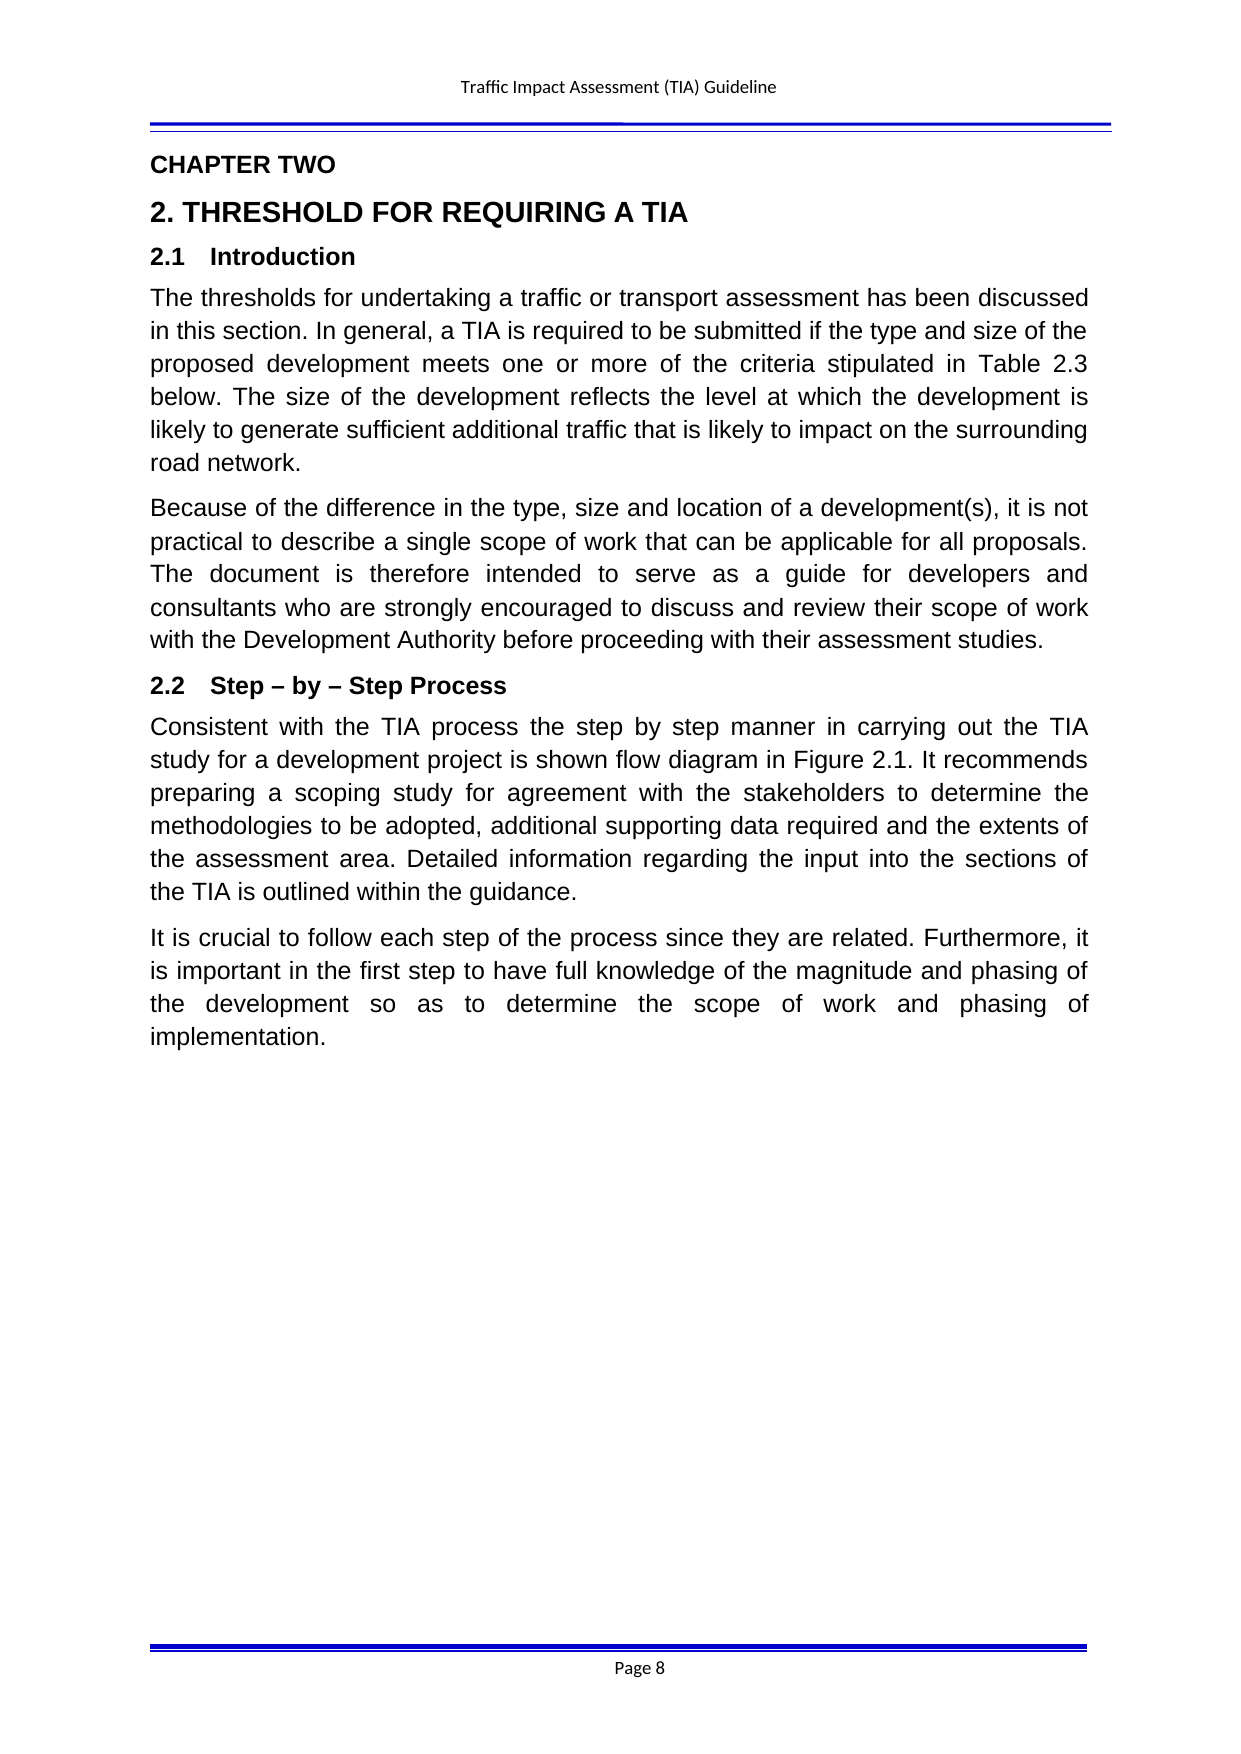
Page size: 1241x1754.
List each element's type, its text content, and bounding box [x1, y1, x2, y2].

text The thresholds for undertaking a traffic or transport assessment has been discussed in this section. In general, a TIA is required to be submitted if the type and size of the proposed development meets one or more of the criteria stipulated in Table 2.3 below. The size of the development reflects the level at which the development is likely to generate sufficient additional traffic that is likely to impact on the surrounding road network. [150, 283, 1090, 477]
subtitle Step – by – Step Process [150, 671, 1090, 700]
text Consistent with the TIA process the step by step manner in carrying out the TIA study for a development project is shown flow diagram in Figure 2.1. It recommends preparing a scoping study for agreement with the stakeholders to determine the methodologies to be adopted, additional supporting data required and the extents of the assessment area. Detailed information regarding the input into the sections of the TIA is outlined within the guidance. [150, 712, 1090, 906]
text It is crucial to follow each step of the process since they are related. Furthermore, it is important in the first step to have full knowledge of the magnitude and phasing of the development so as to determine the scope of work and phasing of implementation. [150, 923, 1090, 1051]
text CHAPTER TWO [150, 150, 1090, 179]
text Because of the difference in the type, size and location of a development(s), it is not practical to describe a single scope of work that can be applicable for all proposals. The document is therefore intended to serve as a guide for developers and consultants who are strongly encouraged to discuss and review their scope of work with the Development Authority before proceeding with their assessment studies. [150, 493, 1090, 654]
subtitle 2. THRESHOLD FOR REQUIRING A TIA [150, 196, 1090, 229]
subtitle Introduction [150, 242, 1090, 270]
